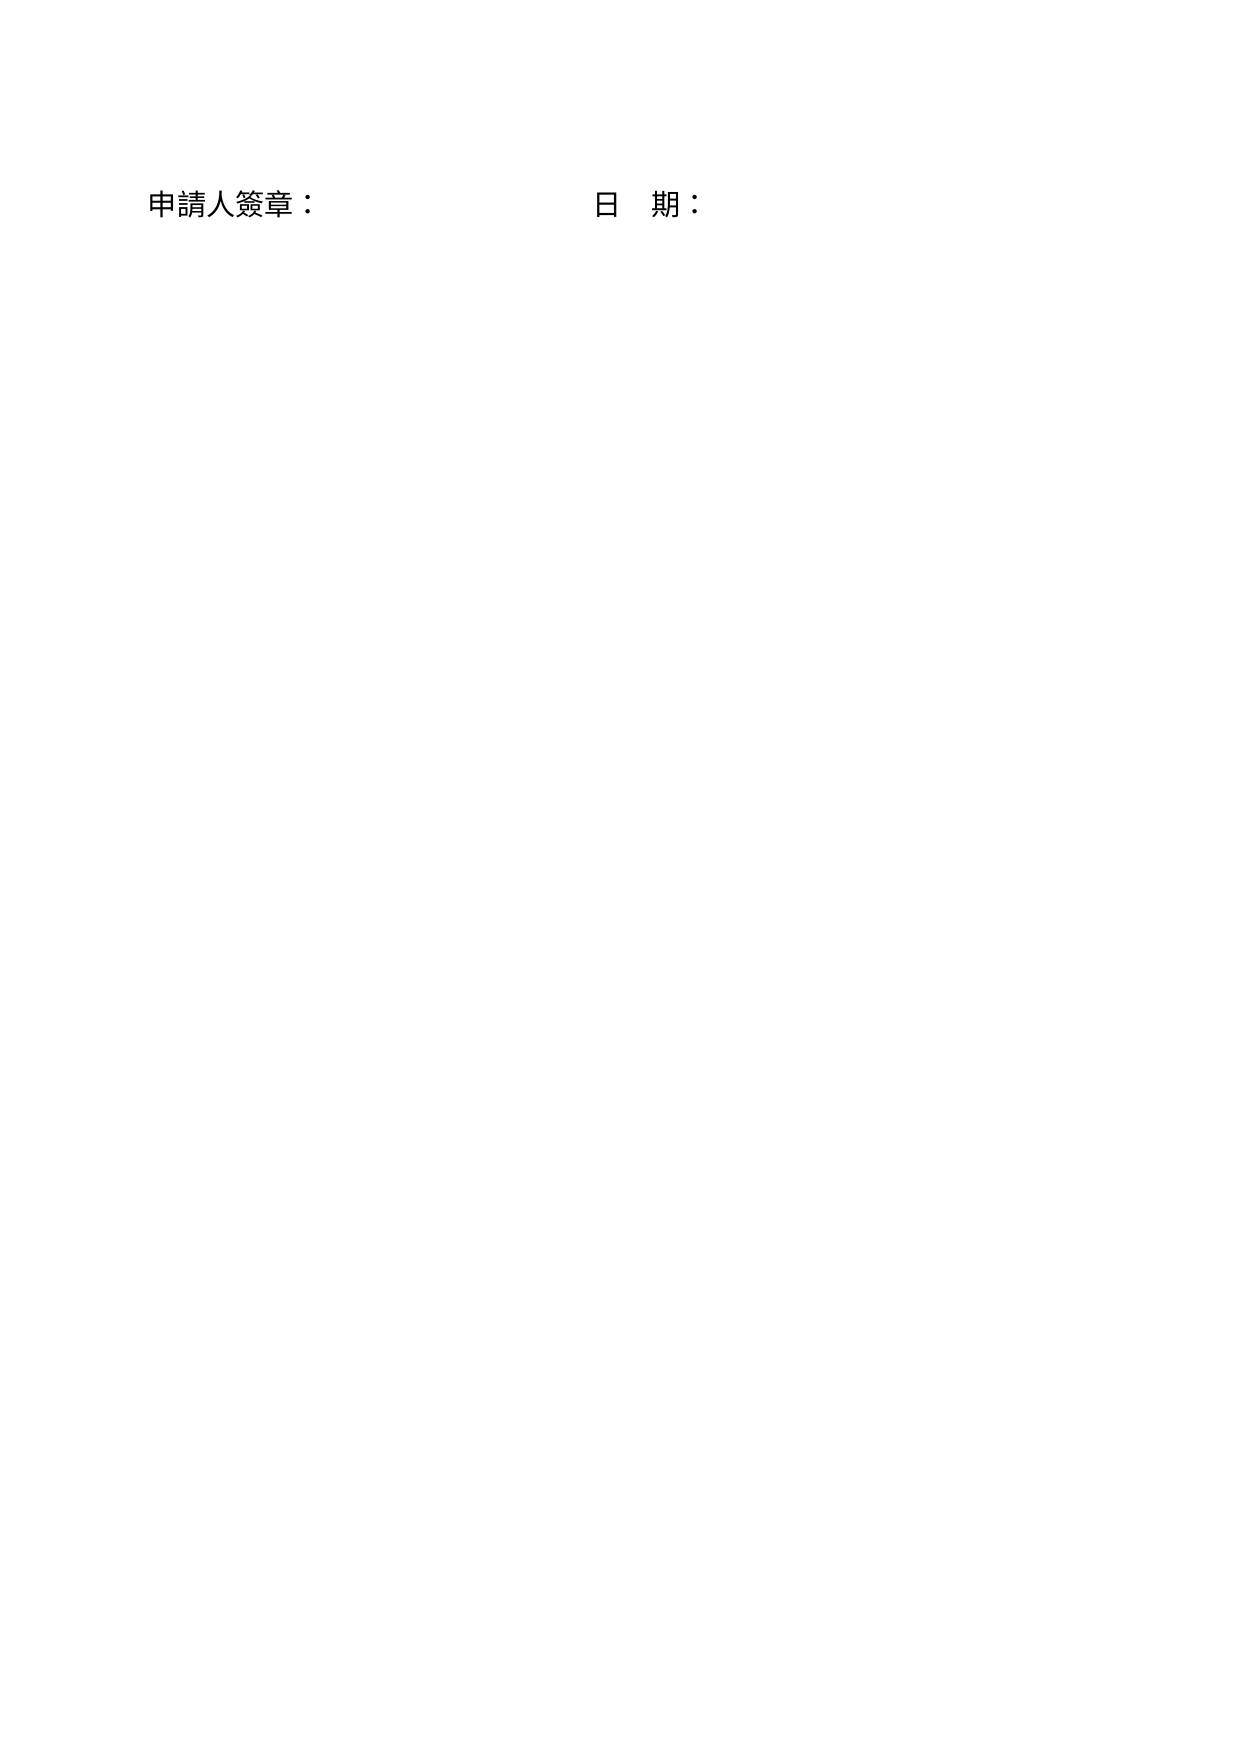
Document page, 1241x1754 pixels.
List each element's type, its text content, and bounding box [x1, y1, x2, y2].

text 申請人簽章： 日 期： [148, 166, 1092, 241]
